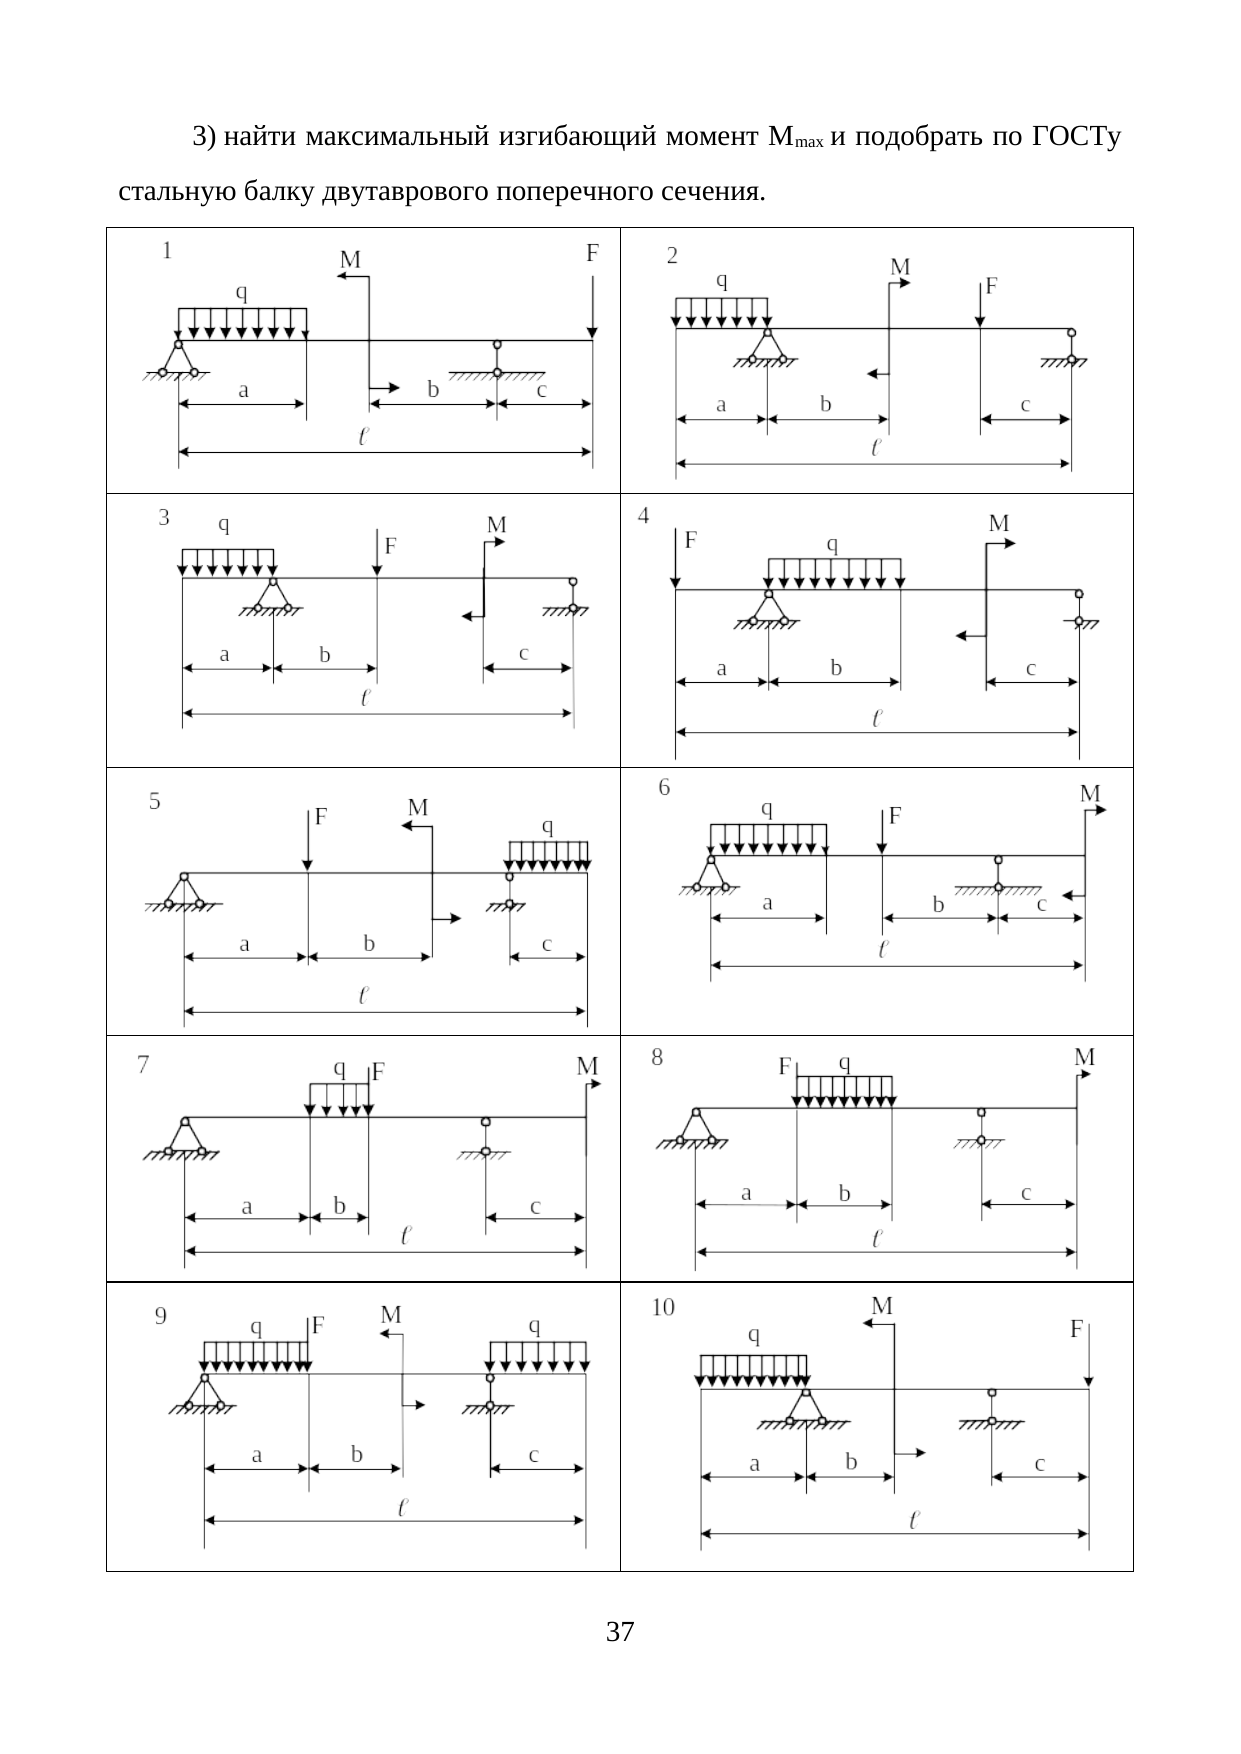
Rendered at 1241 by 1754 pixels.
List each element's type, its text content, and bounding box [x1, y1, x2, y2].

table_cell [621, 1283, 1133, 1571]
table_cell [621, 768, 1133, 1035]
table_cell [107, 494, 620, 767]
table_cell [107, 1036, 620, 1281]
table_header [107, 228, 620, 493]
text 3) найти максимальный изгибающий момент Мmax и подобрать по ГОСТу стальную балку двутаврового поперечного сечения. [118, 118, 1122, 206]
table_header [621, 228, 1133, 493]
table_cell [621, 494, 1133, 767]
table_cell [107, 768, 620, 1035]
table_cell [107, 1283, 620, 1571]
table_cell [621, 1036, 1133, 1281]
